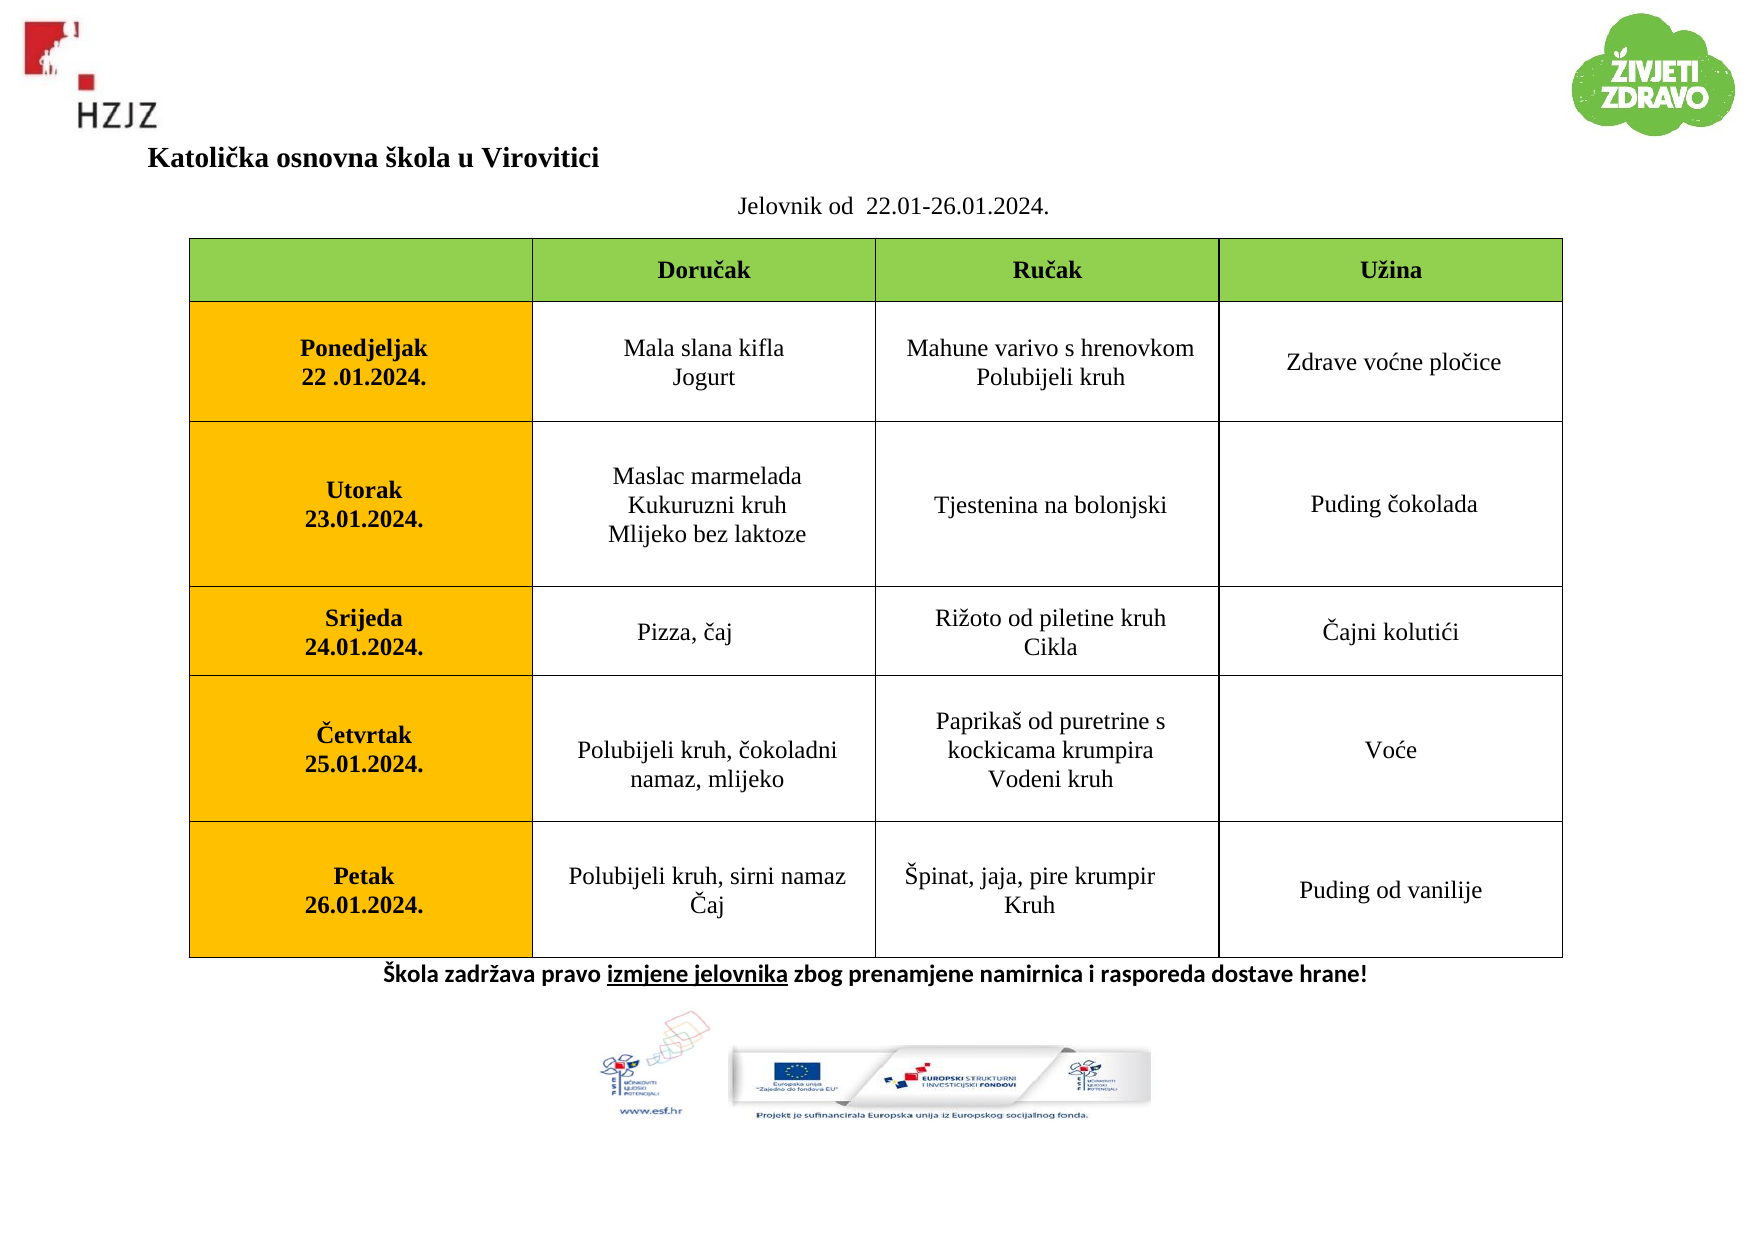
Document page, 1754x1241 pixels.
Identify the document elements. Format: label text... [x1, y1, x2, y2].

table_header Doručak [533, 239, 875, 301]
table_cell Srijeda 24.01.2024. [190, 587, 532, 675]
picture [1566, 8, 1740, 148]
table_cell Voće [1220, 676, 1562, 821]
picture [728, 1045, 1157, 1121]
table_cell Čajni kolutići [1220, 587, 1562, 675]
table_cell Rižoto od piletine kruh Cikla [876, 587, 1218, 675]
table_cell Mahune varivo s hrenovkom Polubijeli kruh [876, 302, 1218, 421]
table_header Ručak [876, 239, 1218, 301]
picture [11, 8, 170, 140]
table_cell Zdrave voćne pločice [1220, 302, 1562, 421]
table_cell Utorak 23.01.2024. [190, 422, 532, 586]
table_cell Ponedjeljak 22 .01.2024. [190, 302, 532, 421]
table_cell Tjestenina na bolonjski [876, 422, 1218, 586]
table_cell Puding od vanilije [1220, 822, 1562, 957]
table_header [190, 239, 532, 301]
table_header Užina [1220, 239, 1562, 301]
table_cell Polubijeli kruh, čokoladni namaz, mlijeko [533, 676, 875, 821]
text Katolička osnovna škola u Virovitici [147, 118, 1188, 174]
table_cell Četvrtak 25.01.2024. [190, 676, 532, 821]
text Škola zadržava pravo izmjene jelovnika zbog prenamjene namirnica i rasporeda dostave hrane! [147, 958, 1604, 988]
table_cell Maslac marmelada Kukuruzni kruh Mlijeko bez laktoze [533, 422, 875, 586]
table_cell Puding čokolada [1220, 422, 1562, 586]
picture [583, 1007, 714, 1120]
table_cell Mala slana kifla Jogurt [533, 302, 875, 421]
table_cell Polubijeli kruh, sirni namaz Čaj [533, 822, 875, 957]
table_cell Paprikaš od puretrine s kockicama krumpira Vodeni kruh [876, 676, 1218, 821]
text Jelovnik od 22.01-26.01.2024. [599, 191, 1188, 220]
table_cell Špinat, jaja, pire krumpir Kruh [876, 822, 1218, 957]
table_cell Petak 26.01.2024. [190, 822, 532, 957]
table_cell Pizza, čaj [533, 587, 875, 675]
